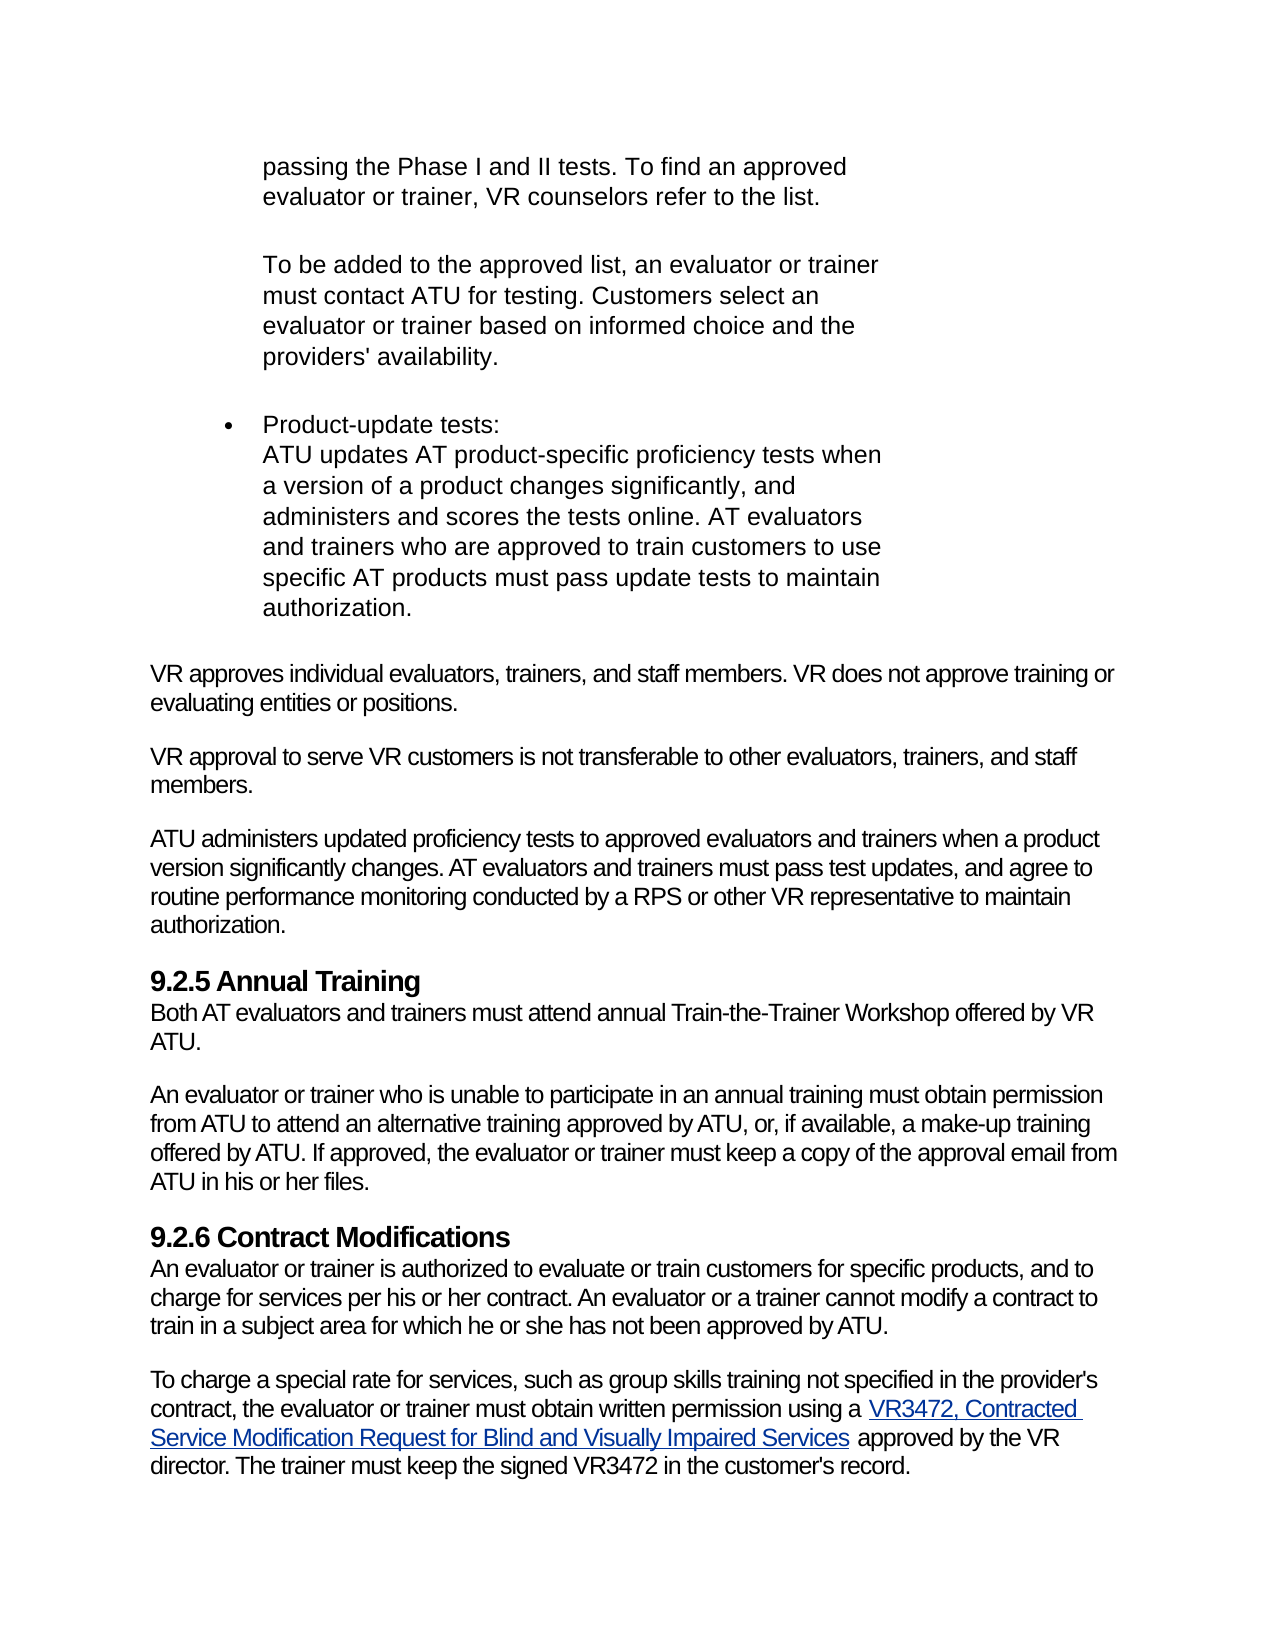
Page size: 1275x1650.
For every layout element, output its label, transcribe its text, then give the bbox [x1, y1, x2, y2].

list Product-update tests: [225, 408, 900, 439]
text VR approval to serve VR customers is not transferable to other evaluators, trainers, and staff members. [150, 742, 1125, 799]
text Both AT evaluators and trainers must attend annual Train-the-Trainer Workshop offered by VR ATU. [150, 998, 1125, 1055]
text To charge a special rate for services, such as group skills training not specified in the provider's contract, the evaluator or trainer must obtain written permission using a VR3472, Contracted Service Modification Request for Blind and Visually Impaired Services approved by the VR director. The trainer must keep the signed VR3472 in the customer's record. [150, 1365, 1125, 1480]
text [262, 150, 900, 211]
subtitle 9.2.6 Contract Modifications [150, 1220, 1125, 1254]
text VR approves individual evaluators, trainers, and staff members. VR does not approve training or evaluating entities or positions. [150, 659, 1125, 717]
text An evaluator or trainer is authorized to evaluate or train customers for specific products, and to charge for services per his or her contract. An evaluator or a trainer cannot modify a contract to train in a subject area for which he or she has not been approved by ATU. [150, 1254, 1125, 1340]
text An evaluator or trainer who is unable to participate in an annual training must obtain permission from ATU to attend an alternative training approved by ATU, or, if available, a make-up training offered by ATU. If approved, the evaluator or trainer must keep a copy of the approval email from ATU in his or her files. [150, 1080, 1125, 1195]
subtitle 9.2.5 Annual Training [150, 964, 1125, 998]
text To be added to the approved list, an evaluator or trainer must contact ATU for testing. Customers select an evaluator or trainer based on informed choice and the providers' availability. [262, 248, 900, 371]
text ATU updates AT product-specific proficiency tests when a version of a product changes significantly, and administers and scores the tests online. AT evaluators and trainers who are approved to train customers to use specific AT products must pass update tests to maintain authorization. [262, 439, 900, 622]
text ATU administers updated proficiency tests to approved evaluators and trainers when a product version significantly changes. AT evaluators and trainers must pass test updates, and agree to routine performance monitoring conducted by a RPS or other VR representative to maintain authorization. [150, 824, 1125, 939]
